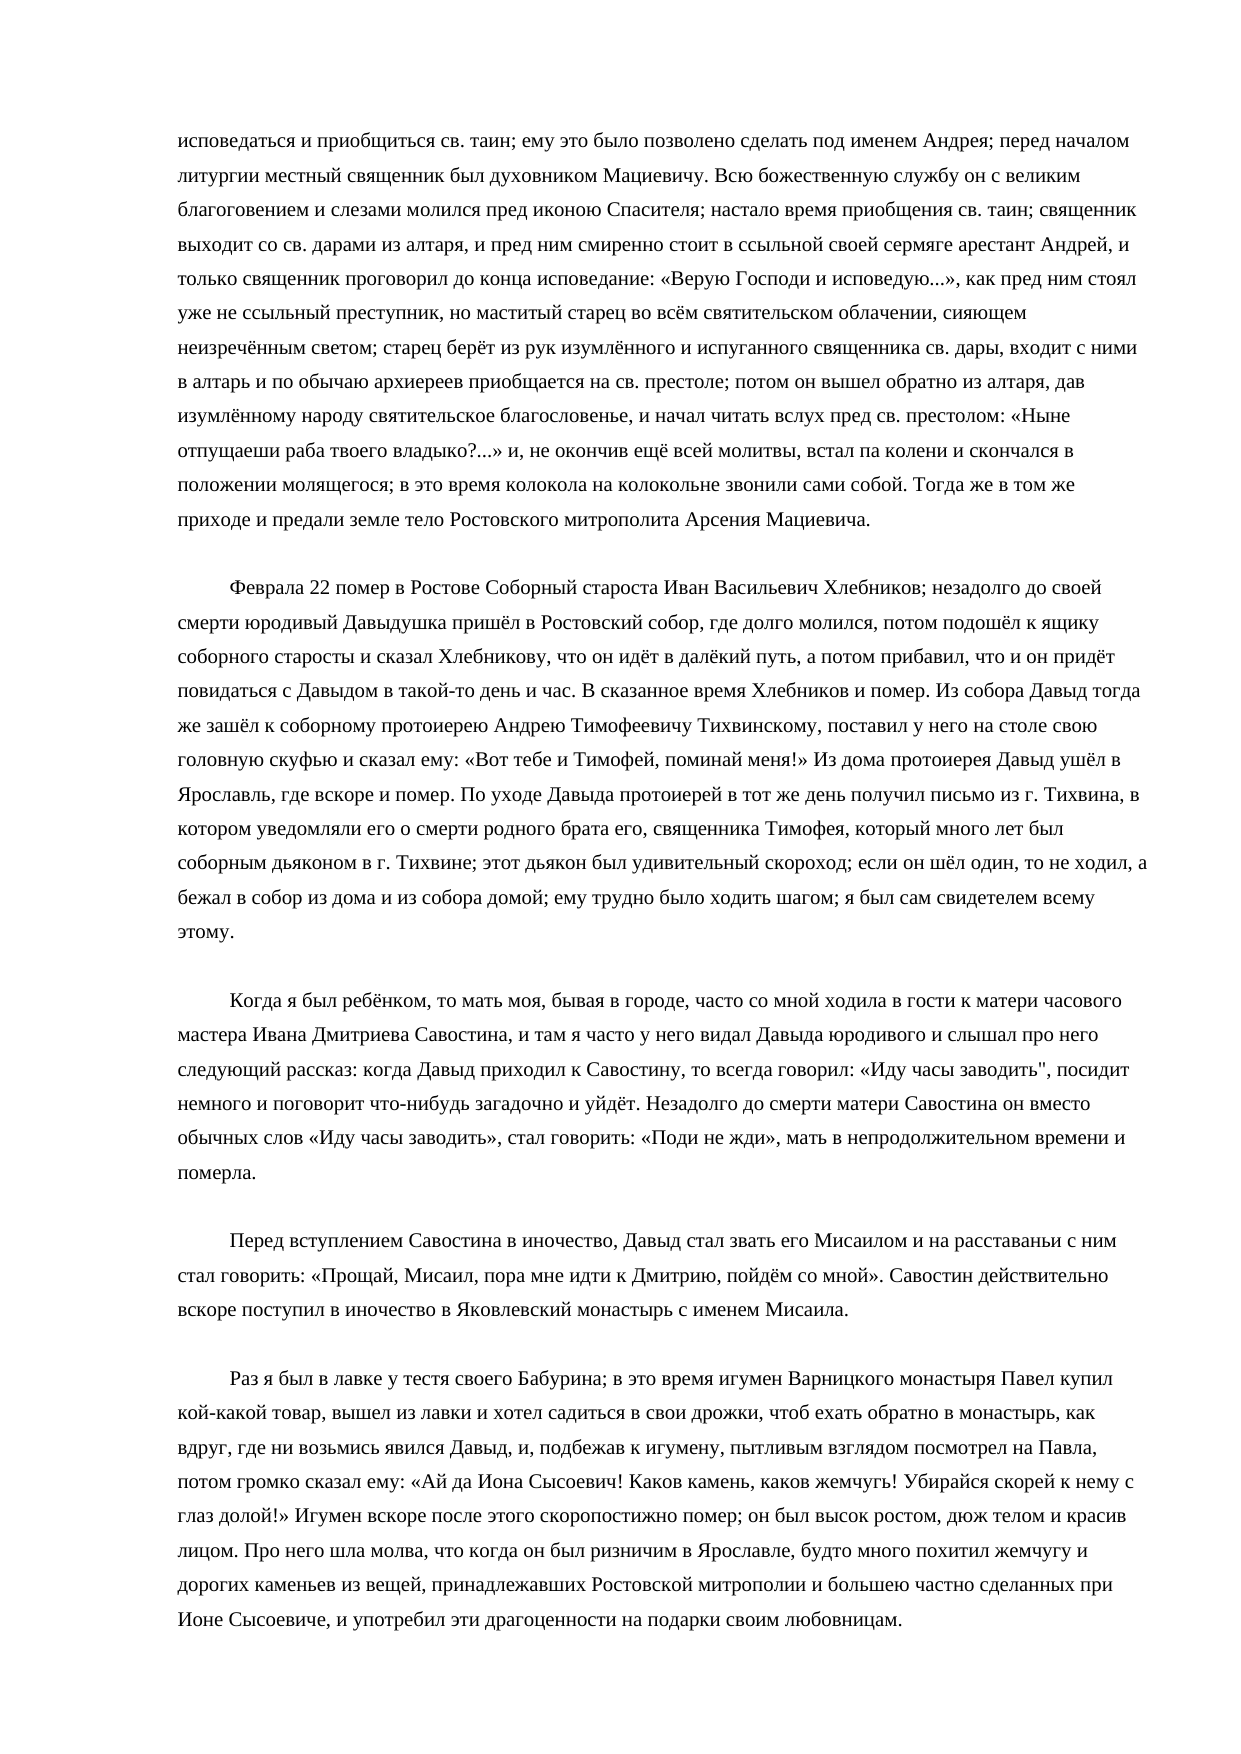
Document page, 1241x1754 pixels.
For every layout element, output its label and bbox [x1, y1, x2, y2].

text [177, 118, 1152, 1631]
